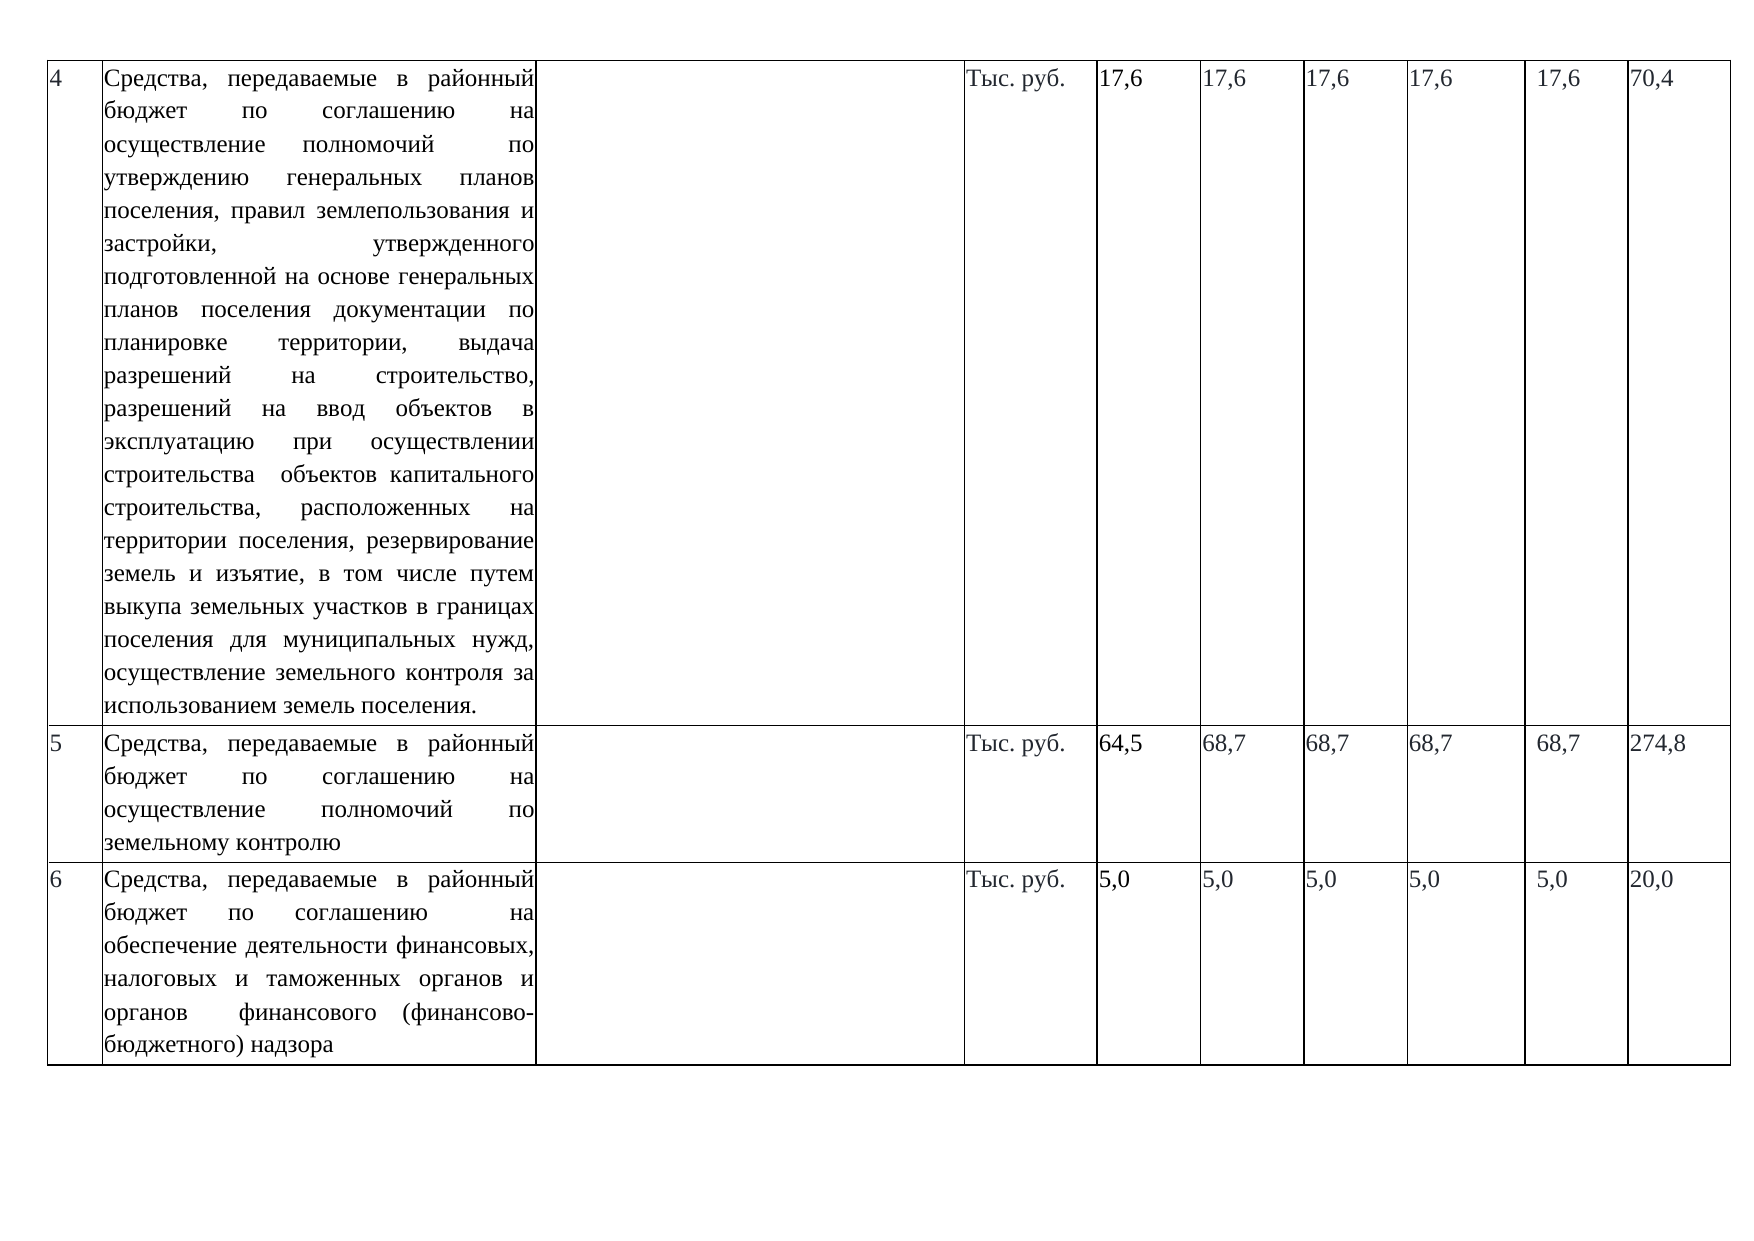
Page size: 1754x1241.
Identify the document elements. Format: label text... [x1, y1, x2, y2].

table_cell [537, 61, 964, 724]
table_cell 17,6 [1098, 61, 1200, 724]
table_cell 17,6 [1201, 61, 1303, 724]
table_cell 68,7 [1408, 726, 1524, 861]
table_cell 5,0 [1305, 863, 1407, 1064]
table_cell 68,7 [1526, 726, 1627, 861]
table_cell 6 [48, 863, 102, 1064]
table_cell Средства, передаваемые в районный бюджет по соглашению на обеспечение деятельности финансовых, налоговых и таможенных органов и органов финансового (финансово-бюджетного) надзора [103, 863, 535, 1064]
table_cell Тыс. руб. [965, 726, 1096, 861]
table_cell Средства, передаваемые в районный бюджет по соглашению на осуществление полномочий по земельному контролю [103, 726, 535, 861]
table_cell 20,0 [1629, 863, 1730, 1064]
table_cell 5,0 [1408, 863, 1524, 1064]
table_cell 5 [48, 726, 102, 861]
table_cell 68,7 [1201, 726, 1303, 861]
table_cell 64,5 [1098, 726, 1200, 861]
table_cell 4 [48, 61, 102, 724]
table_cell [537, 863, 964, 1064]
table_cell 17,6 [1408, 61, 1524, 724]
table_cell 5,0 [1526, 863, 1627, 1064]
table_cell Тыс. руб. [965, 61, 1096, 724]
table_cell 5,0 [1098, 863, 1200, 1064]
table_cell [537, 726, 964, 861]
table_cell 5,0 [1201, 863, 1303, 1064]
table_cell Средства, передаваемые в районный бюджет по соглашению на осуществление полномочий по утверждению генеральных планов поселения, правил землепользования и застройки, утвержденного подготовленной на основе генеральных планов поселения документации по планировке территории, выдача разрешений на строительство, разрешений на ввод объектов в эксплуатацию при осуществлении строительства объектов капитального строительства, расположенных на территории поселения, резервирование земель и изъятие, в том числе путем выкупа земельных участков в границах поселения для муниципальных нужд, осуществление земельного контроля за использованием земель поселения. [103, 61, 535, 724]
table_cell 17,6 [1305, 61, 1407, 724]
table_cell 17,6 [1526, 61, 1627, 724]
table_cell 70,4 [1629, 61, 1730, 724]
table_cell 68,7 [1305, 726, 1407, 861]
table_cell 274,8 [1629, 726, 1730, 861]
table_cell Тыс. руб. [965, 863, 1096, 1064]
